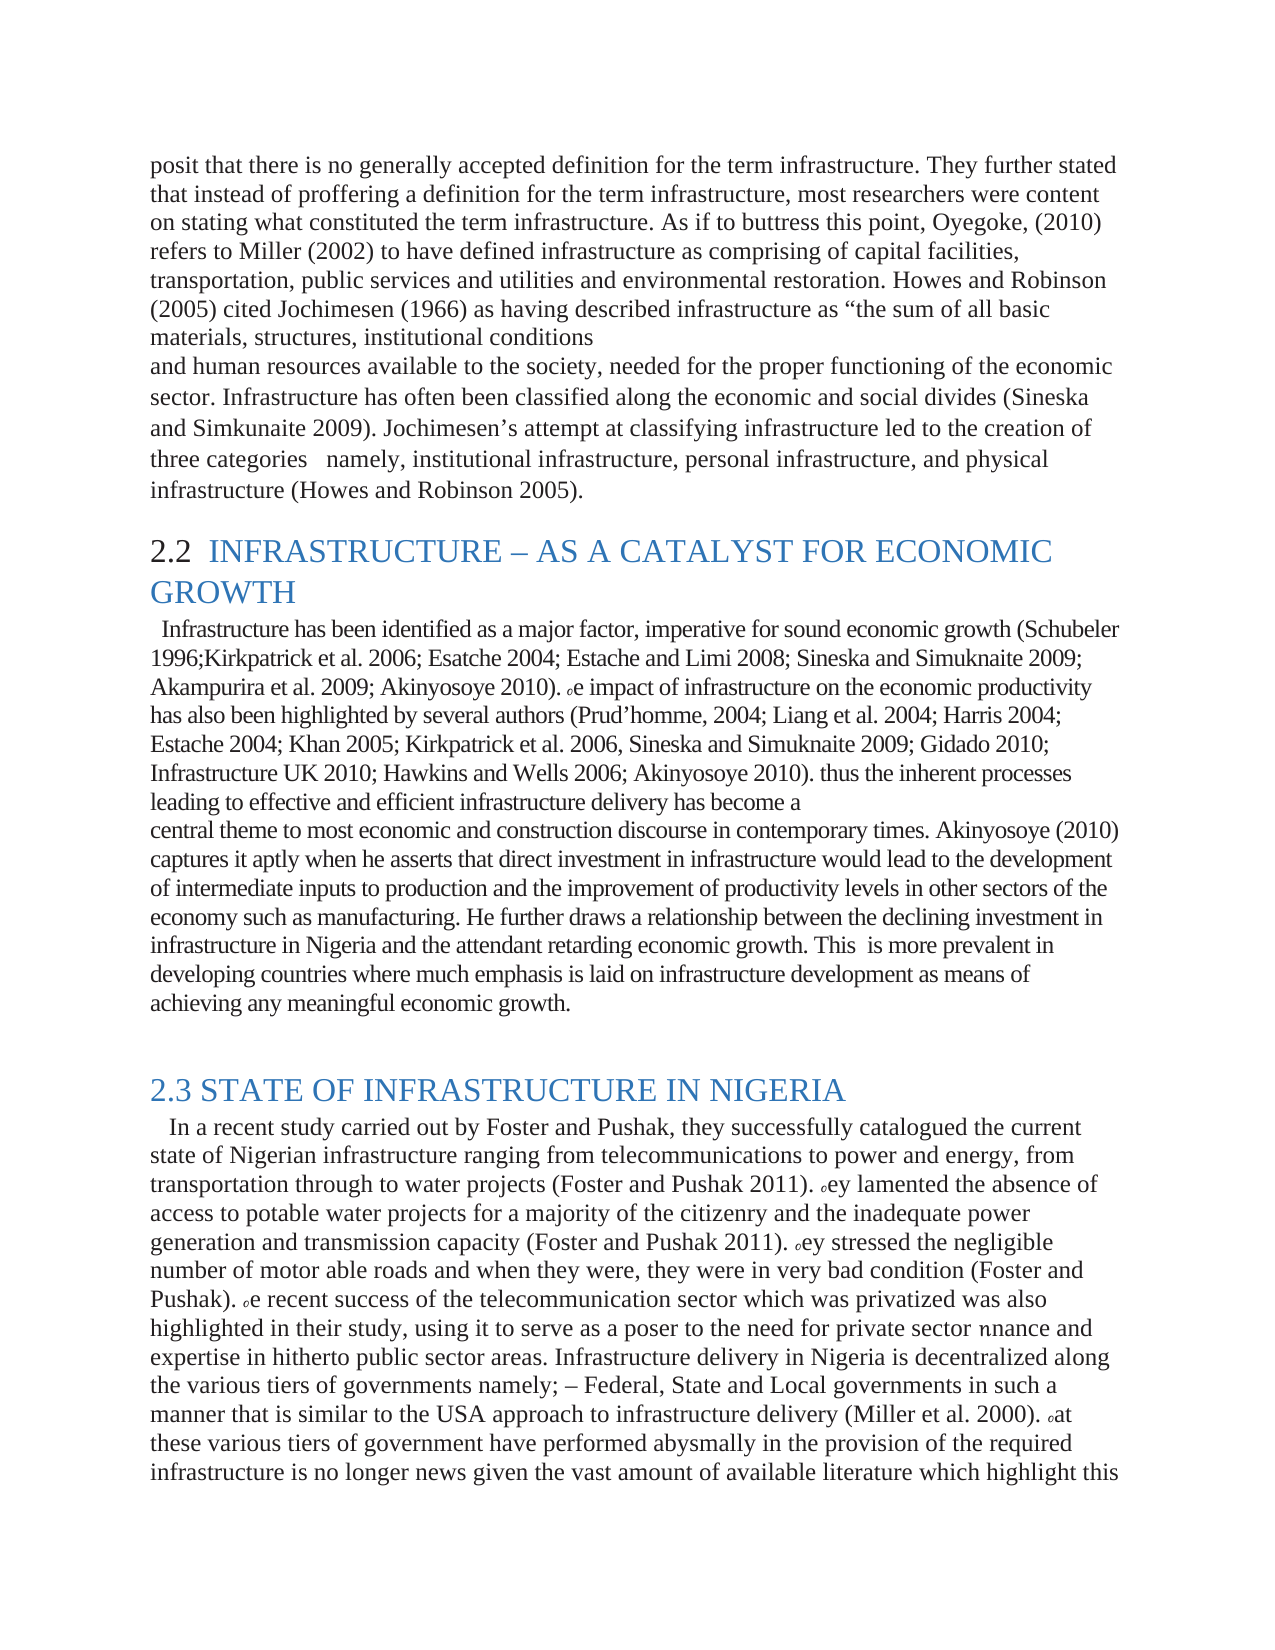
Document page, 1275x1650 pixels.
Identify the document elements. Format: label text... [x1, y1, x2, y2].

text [150, 1112, 1125, 1486]
text Infrastructure has been identified as a major factor, imperative for sound economic growth (Schubeler 1996;Kirkpatrick et al. 2006; Esatche 2004; Estache and Limi 2008; Sineska and Simuknaite 2009; Akampurira et al. 2009; Akinyosoye 2010). e impact of infrastructure on the economic productivity has also been highlighted by several authors (Prud’homme, 2004; Liang et al. 2004; Harris 2004; Estache 2004; Khan 2005; Kirkpatrick et al. 2006, Sineska and Simuknaite 2009; Gidado 2010; Infrastructure UK 2010; Hawkins and Wells 2006; Akinyosoye 2010). thus the inherent processes leading to effective and efficient infrastructure delivery has become a [150, 614, 1125, 815]
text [150, 150, 1125, 351]
text and human resources available to the society, needed for the proper functioning of the economic sector. Infrastructure has often been classified along the economic and social divides (Sineska and Simkunaite 2009). Jochimesen’s attempt at classifying infrastructure led to the creation of three categories namely, institutional infrastructure, personal infrastructure, and physical infrastructure (Howes and Robinson 2005). [150, 351, 1125, 504]
subtitle 2.3 STATE OF INFRASTRUCTURE IN NIGERIA [150, 1070, 1125, 1109]
text central theme to most economic and construction discourse in contemporary times. Akinyosoye (2010) captures it aptly when he asserts that direct investment in infrastructure would lead to the development of intermediate inputs to production and the improvement of productivity levels in other sectors of the economy such as manufacturing. He further draws a relationship between the declining investment in infrastructure in Nigeria and the attendant retarding economic growth. This is more prevalent in developing countries where much emphasis is laid on infrastructure development as means of achieving any meaningful economic growth. [150, 815, 1125, 1017]
subtitle 2.2 INFRASTRUCTURE – AS A CATALYST FOR ECONOMIC GROWTH [150, 531, 1125, 611]
